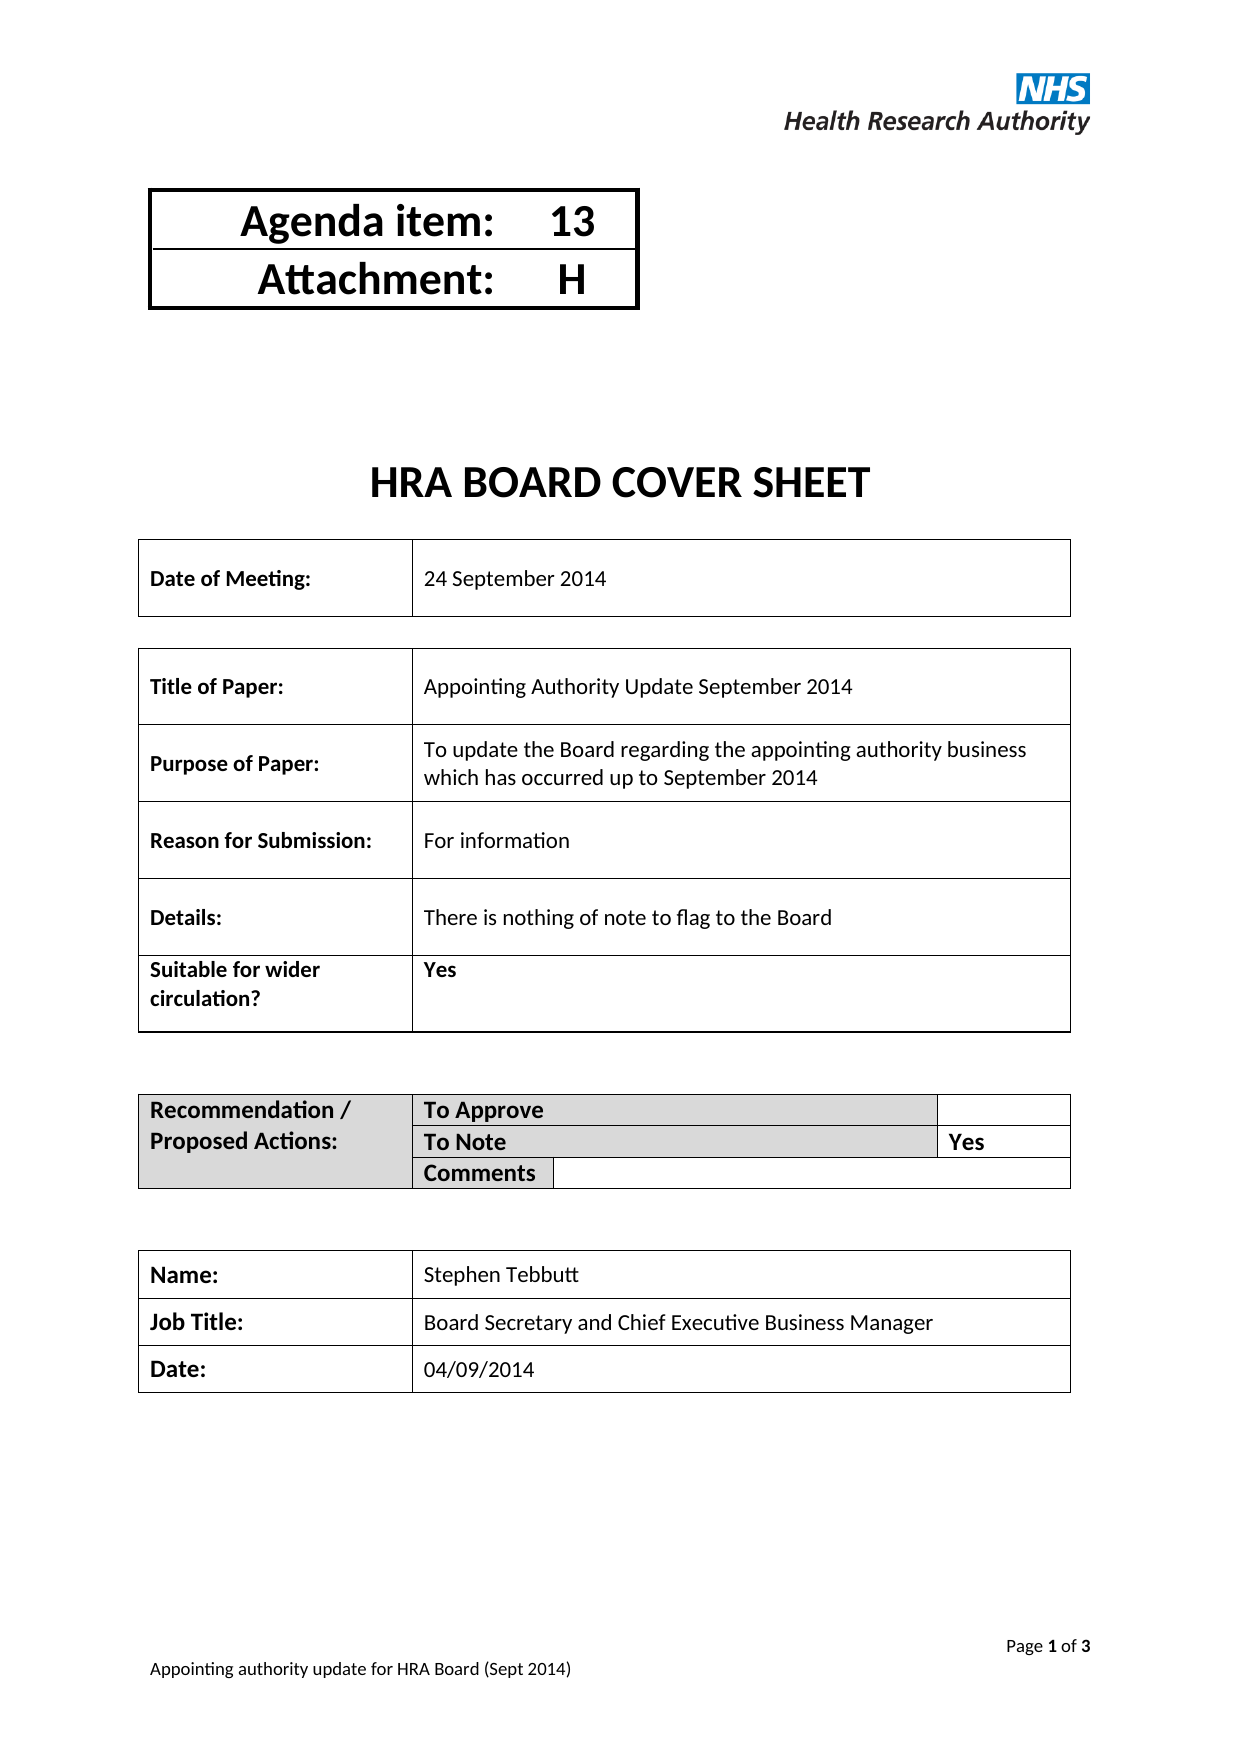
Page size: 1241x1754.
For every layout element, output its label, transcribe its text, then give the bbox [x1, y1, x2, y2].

table_header Agenda item: [152, 192, 506, 248]
table_header Stephen Tebbutt [413, 1251, 1070, 1297]
table_cell Board Secretary and Chief Executive Business Manager [413, 1299, 1070, 1345]
table_cell Comments [413, 1158, 553, 1188]
table_cell Suitable for wider circulation? [139, 956, 412, 1031]
table_header 13 [506, 192, 635, 248]
table_header Appointing Authority Update September 2014 [413, 649, 1070, 724]
table_header [938, 1095, 1070, 1125]
table_cell Reason for Submission: [139, 802, 412, 878]
table_cell 04/09/2014 [413, 1346, 1070, 1392]
table_cell There is nothing of note to flag to the Board [413, 879, 1070, 954]
table_cell Purpose of Paper: [139, 725, 412, 801]
table_cell Attachment: [152, 249, 506, 306]
table_header Name: [139, 1251, 412, 1297]
table_header To Approve [413, 1095, 937, 1125]
table_header Recommendation / Proposed Actions: [139, 1095, 412, 1188]
table_cell To Note [413, 1126, 937, 1157]
table_header Title of Paper: [139, 649, 412, 724]
table_header Date of Meeting: [139, 540, 412, 616]
table_cell To update the Board regarding the appointing authority business which has occurred up to September 2014 [413, 725, 1070, 801]
table_cell Yes [413, 956, 1070, 1031]
table_cell For information [413, 802, 1070, 878]
picture [784, 73, 1091, 135]
table_cell Details: [139, 879, 412, 954]
table_cell Yes [938, 1126, 1070, 1157]
table_cell Job Title: [139, 1299, 412, 1345]
table_cell Date: [139, 1346, 412, 1392]
table_cell H [506, 250, 635, 306]
table_cell [554, 1158, 1070, 1188]
table_header 24 September 2014 [413, 540, 1070, 616]
text HRA BOARD COVER SHEET [150, 453, 1090, 509]
